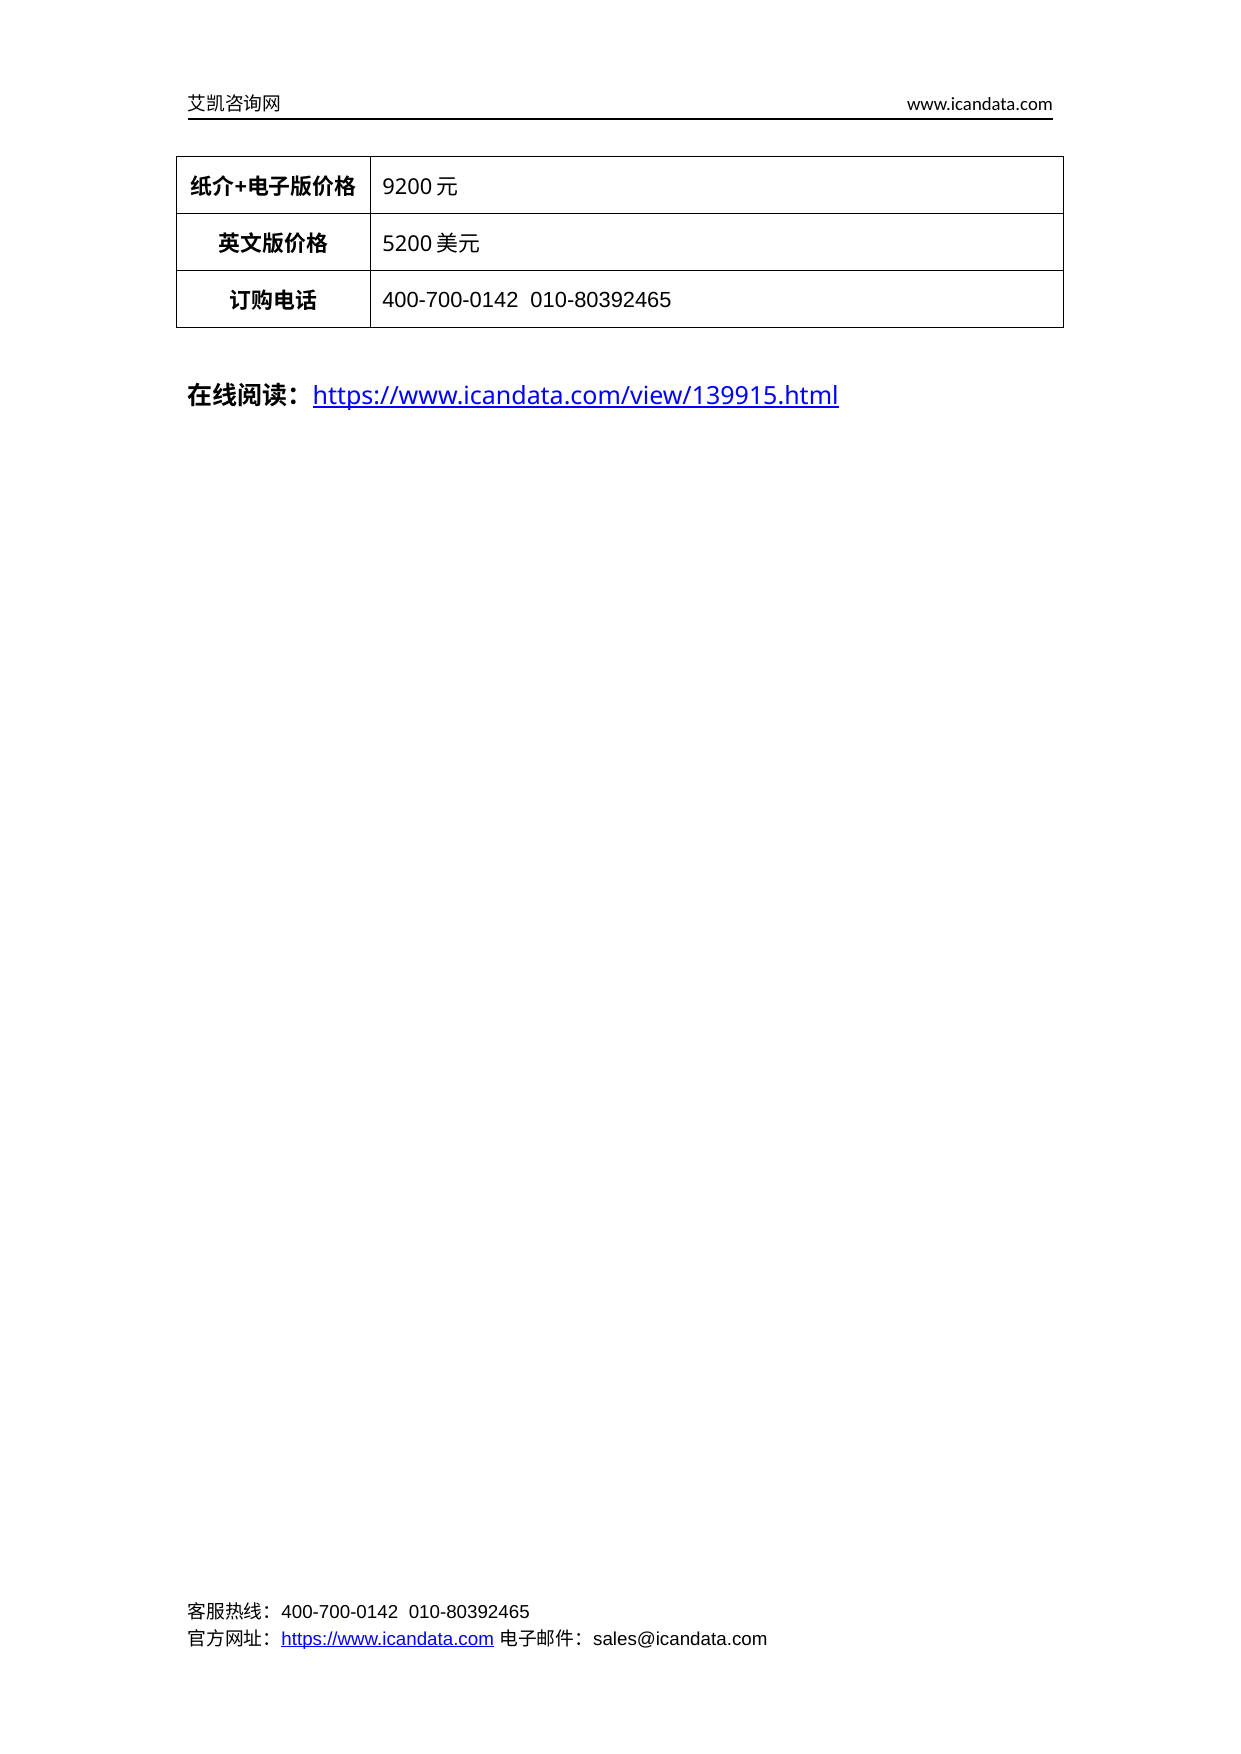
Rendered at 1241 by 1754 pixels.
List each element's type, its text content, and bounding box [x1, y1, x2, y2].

table_cell 9200元 [371, 157, 1063, 213]
table_cell 英文版价格 [177, 214, 370, 270]
table_cell 400-700-0142 010-80392465 [371, 271, 1063, 327]
table_cell 纸介+电子版价格 [177, 157, 370, 213]
table_cell 5200美元 [371, 214, 1063, 270]
text 在线阅读：https://www.icandata.com/view/139915.html [187, 361, 1053, 426]
table_cell 订购电话 [177, 271, 370, 327]
